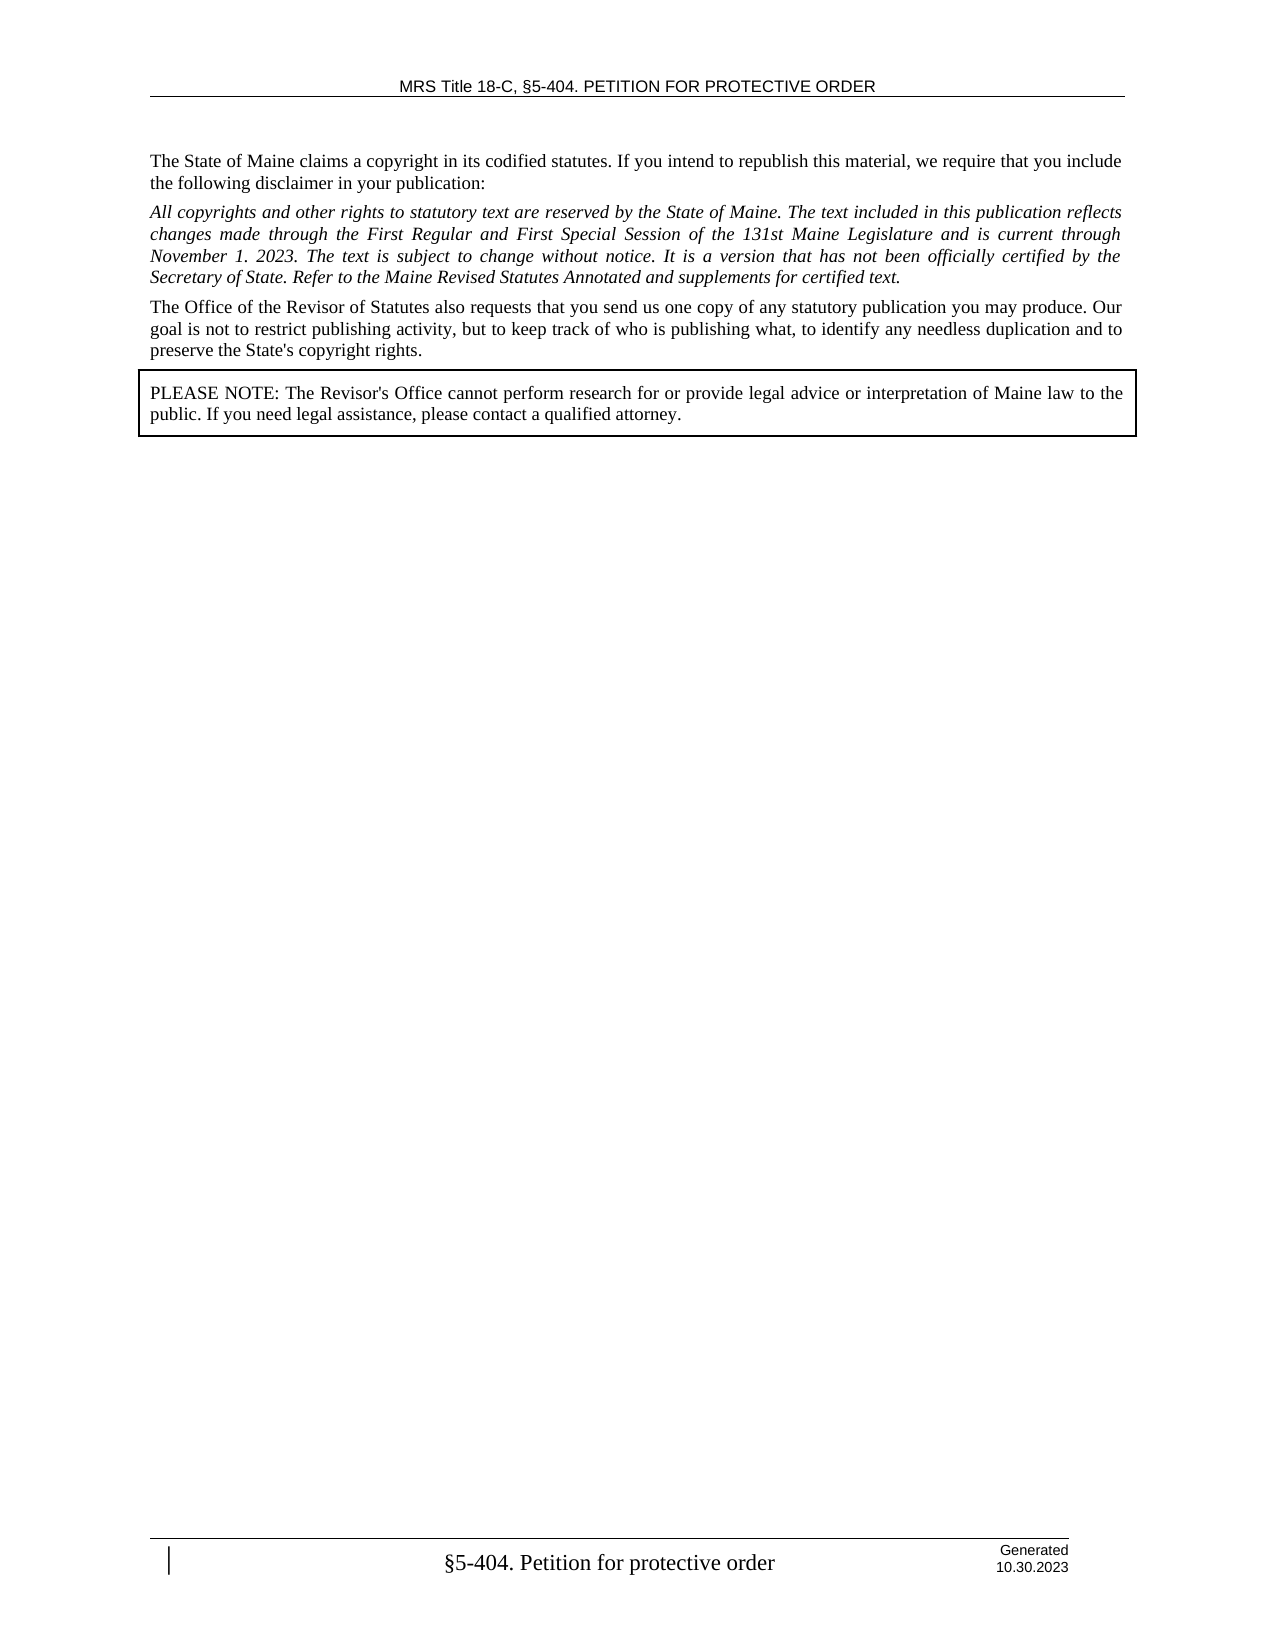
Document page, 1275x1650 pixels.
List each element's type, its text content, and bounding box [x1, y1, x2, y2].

text The Office of the Revisor of Statutes also requests that you send us one copy of any statutory publication you may produce. Our goal is not to restrict publishing activity, but to keep track of who is publishing what, to identify any needless duplication and to preserve the State's copyright rights. [150, 296, 1125, 361]
text PLEASE NOTE: The Revisor's Office cannot perform research for or provide legal advice or interpretation of Maine law to the public. If you need legal assistance, please contact a qualified attorney. [140, 371, 1135, 435]
text The State of Maine claims a copyright in its codified statutes. If you intend to republish this material, we require that you include the following disclaimer in your publication: [150, 150, 1125, 193]
text All copyrights and other rights to statutory text are reserved by the State of Maine. The text included in this publication reflects changes made through the First Regular and First Special Session of the 131st Maine Legislature and is current through November 1. 2023 . The text is subject to change without notice. It is a version that has not been officially certified by the Secretary of State. Refer to the Maine Revised Statutes Annotated and supplements for certified text. [150, 201, 1125, 288]
